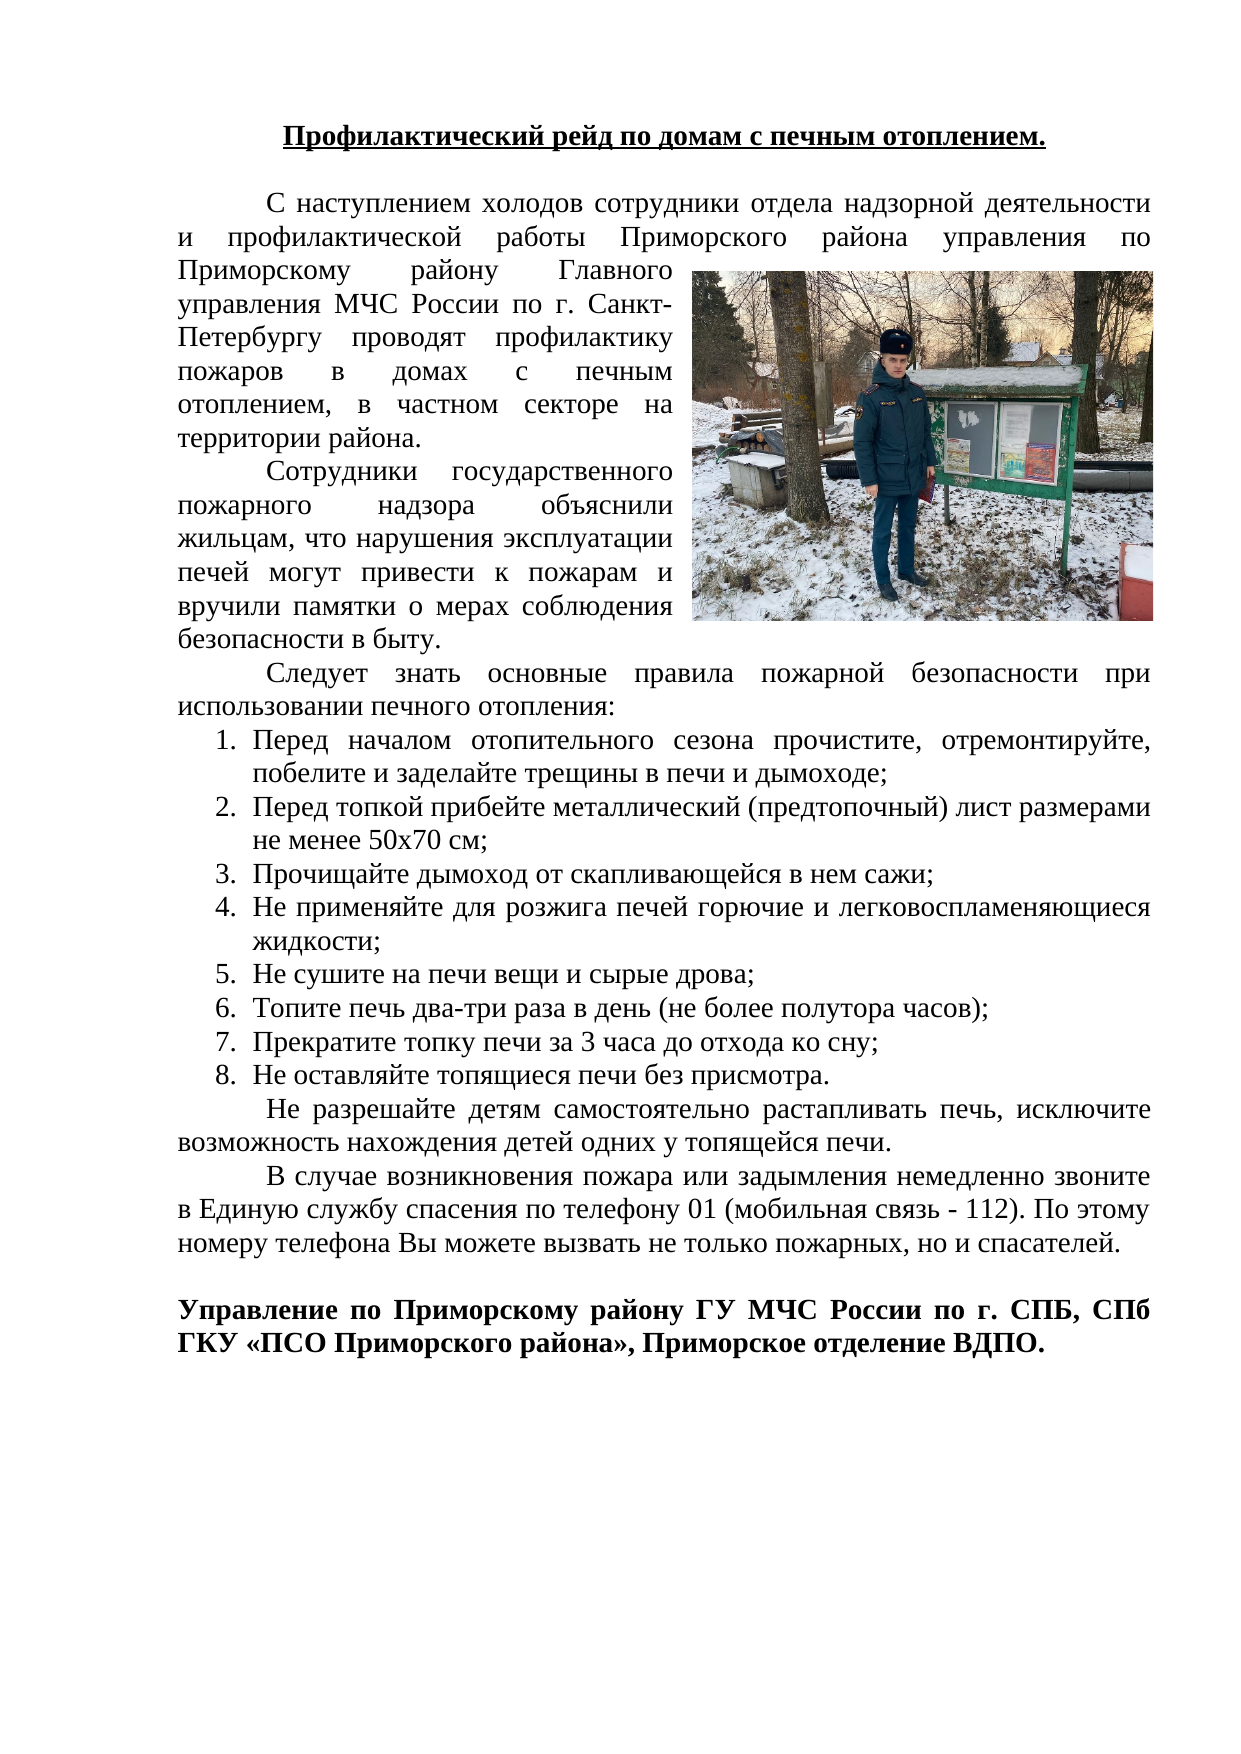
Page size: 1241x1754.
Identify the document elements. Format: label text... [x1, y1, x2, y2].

text Управление по Приморскому району ГУ МЧС России по г. СПБ, СПб ГКУ «ПСО Приморского района», Приморское отделение ВДПО. [177, 1292, 1152, 1359]
text Не разрешайте детям самостоятельно растапливать печь, исключите возможность нахождения детей одних у топящейся печи. [177, 1091, 1152, 1158]
list Перед топкой прибейте металлический (предтопочный) лист размерами не менее 50х70 см; [215, 789, 1152, 856]
list Топите печь два-три раза в день (не более полутора часов); [215, 990, 1152, 1024]
list Перед началом отопительного сезона прочистите, отремонтируйте, побелите и заделайте трещины в печи и дымоходе; [215, 722, 1152, 789]
list Прочищайте дымоход от скапливающейся в нем сажи; [215, 856, 1152, 889]
list Не сушите на печи вещи и сырые дрова; [215, 957, 1152, 990]
picture [690, 271, 1153, 619]
list Прекратите топку печи за 3 часа до отхода ко сну; [215, 1024, 1152, 1057]
text Сотрудники государственного пожарного надзора объяснили жильцам, что нарушения эксплуатации печей могут привести к пожарам и вручили памятки о мерах соблюдения безопасности в быту. [177, 453, 1152, 655]
text С наступлением холодов сотрудники отдела надзорной деятельности и профилактической работы Приморского района управления по Приморскому району Главного управления МЧС России по г. Санкт-Петербургу проводят профилактику пожаров в домах с печным отоплением, в частном секторе на территории района. [177, 185, 1152, 453]
list Не применяйте для розжига печей горючие и легковоспламеняющиеся жидкости; [215, 889, 1152, 957]
text Следует знать основные правила пожарной безопасности при использовании печного отопления: [177, 655, 1152, 722]
list Не оставляйте топящиеся печи без присмотра. [215, 1057, 1152, 1091]
text Профилактический рейд по домам с печным отоплением. [177, 118, 1152, 152]
text В случае возникновения пожара или задымления немедленно звоните в Единую службу спасения по телефону 01 (мобильная связь - 112). По этому номеру телефона Вы можете вызвать не только пожарных, но и спасателей. [177, 1158, 1152, 1258]
